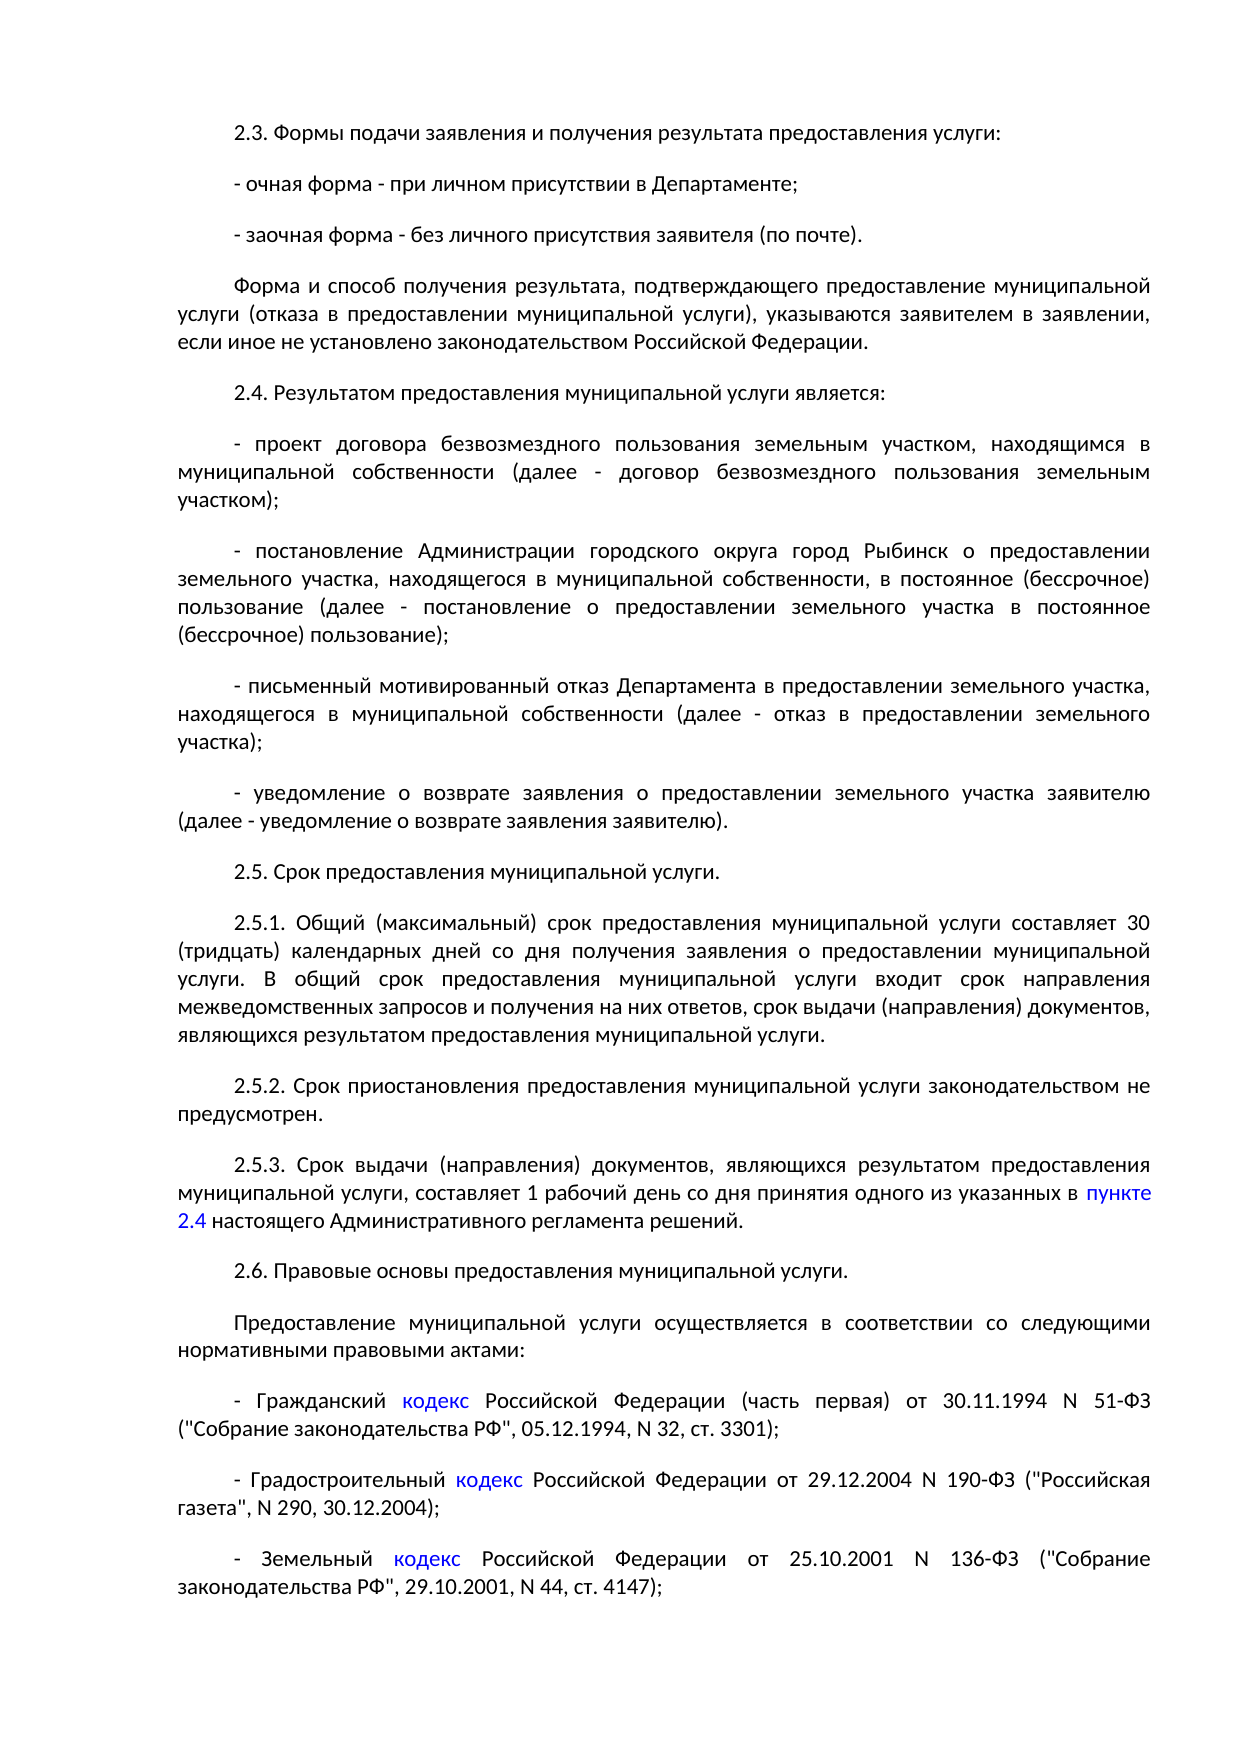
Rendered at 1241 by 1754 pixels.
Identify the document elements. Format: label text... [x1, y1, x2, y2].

text - Земельный кодекс Российской Федерации от 25.10.2001 N 136-ФЗ ("Собрание законодательства РФ", 29.10.2001, N 44, ст. 4147); [177, 1544, 1152, 1601]
text 2.4. Результатом предоставления муниципальной услуги является: [177, 378, 1152, 406]
text - постановление Администрации городского округа город Рыбинск о предоставлении земельного участка, находящегося в муниципальной собственности, в постоянное (бессрочное) пользование (далее - постановление о предоставлении земельного участка в постоянное (бессрочное) пользование); [177, 536, 1152, 648]
text 2.5.1. Общий (максимальный) срок предоставления муниципальной услуги составляет 30 (тридцать) календарных дней со дня получения заявления о предоставлении муниципальной услуги. В общий срок предоставления муниципальной услуги входит срок направления межведомственных запросов и получения на них ответов, срок выдачи (направления) документов, являющихся результатом предоставления муниципальной услуги. [177, 908, 1152, 1048]
text - очная форма - при личном присутствии в Департаменте; [177, 169, 1152, 197]
text - уведомление о возврате заявления о предоставлении земельного участка заявителю (далее - уведомление о возврате заявления заявителю). [177, 778, 1152, 834]
text 2.5.3. Срок выдачи (направления) документов, являющихся результатом предоставления муниципальной услуги, составляет 1 рабочий день со дня принятия одного из указанных в пункте 2.4 настоящего Административного регламента решений. [177, 1150, 1152, 1234]
text 2.5.2. Срок приостановления предоставления муниципальной услуги законодательством не предусмотрен. [177, 1071, 1152, 1127]
text 2.6. Правовые основы предоставления муниципальной услуги. [177, 1257, 1152, 1285]
text - заочная форма - без личного присутствия заявителя (по почте). [177, 220, 1152, 248]
text - Градостроительный кодекс Российской Федерации от 29.12.2004 N 190-ФЗ ("Российская газета", N 290, 30.12.2004); [177, 1466, 1152, 1522]
text Предоставление муниципальной услуги осуществляется в соответствии со следующими нормативными правовыми актами: [177, 1308, 1152, 1364]
text Форма и способ получения результата, подтверждающего предоставление муниципальной услуги (отказа в предоставлении муниципальной услуги), указываются заявителем в заявлении, если иное не установлено законодательством Российской Федерации. [177, 271, 1152, 355]
text - Гражданский кодекс Российской Федерации (часть первая) от 30.11.1994 N 51-ФЗ ("Собрание законодательства РФ", 05.12.1994, N 32, ст. 3301); [177, 1387, 1152, 1443]
text 2.3. Формы подачи заявления и получения результата предоставления услуги: [177, 118, 1152, 146]
text 2.5. Срок предоставления муниципальной услуги. [177, 857, 1152, 885]
text - письменный мотивированный отказ Департамента в предоставлении земельного участка, находящегося в муниципальной собственности (далее - отказ в предоставлении земельного участка); [177, 671, 1152, 755]
text - проект договора безвозмездного пользования земельным участком, находящимся в муниципальной собственности (далее - договор безвозмездного пользования земельным участком); [177, 429, 1152, 513]
